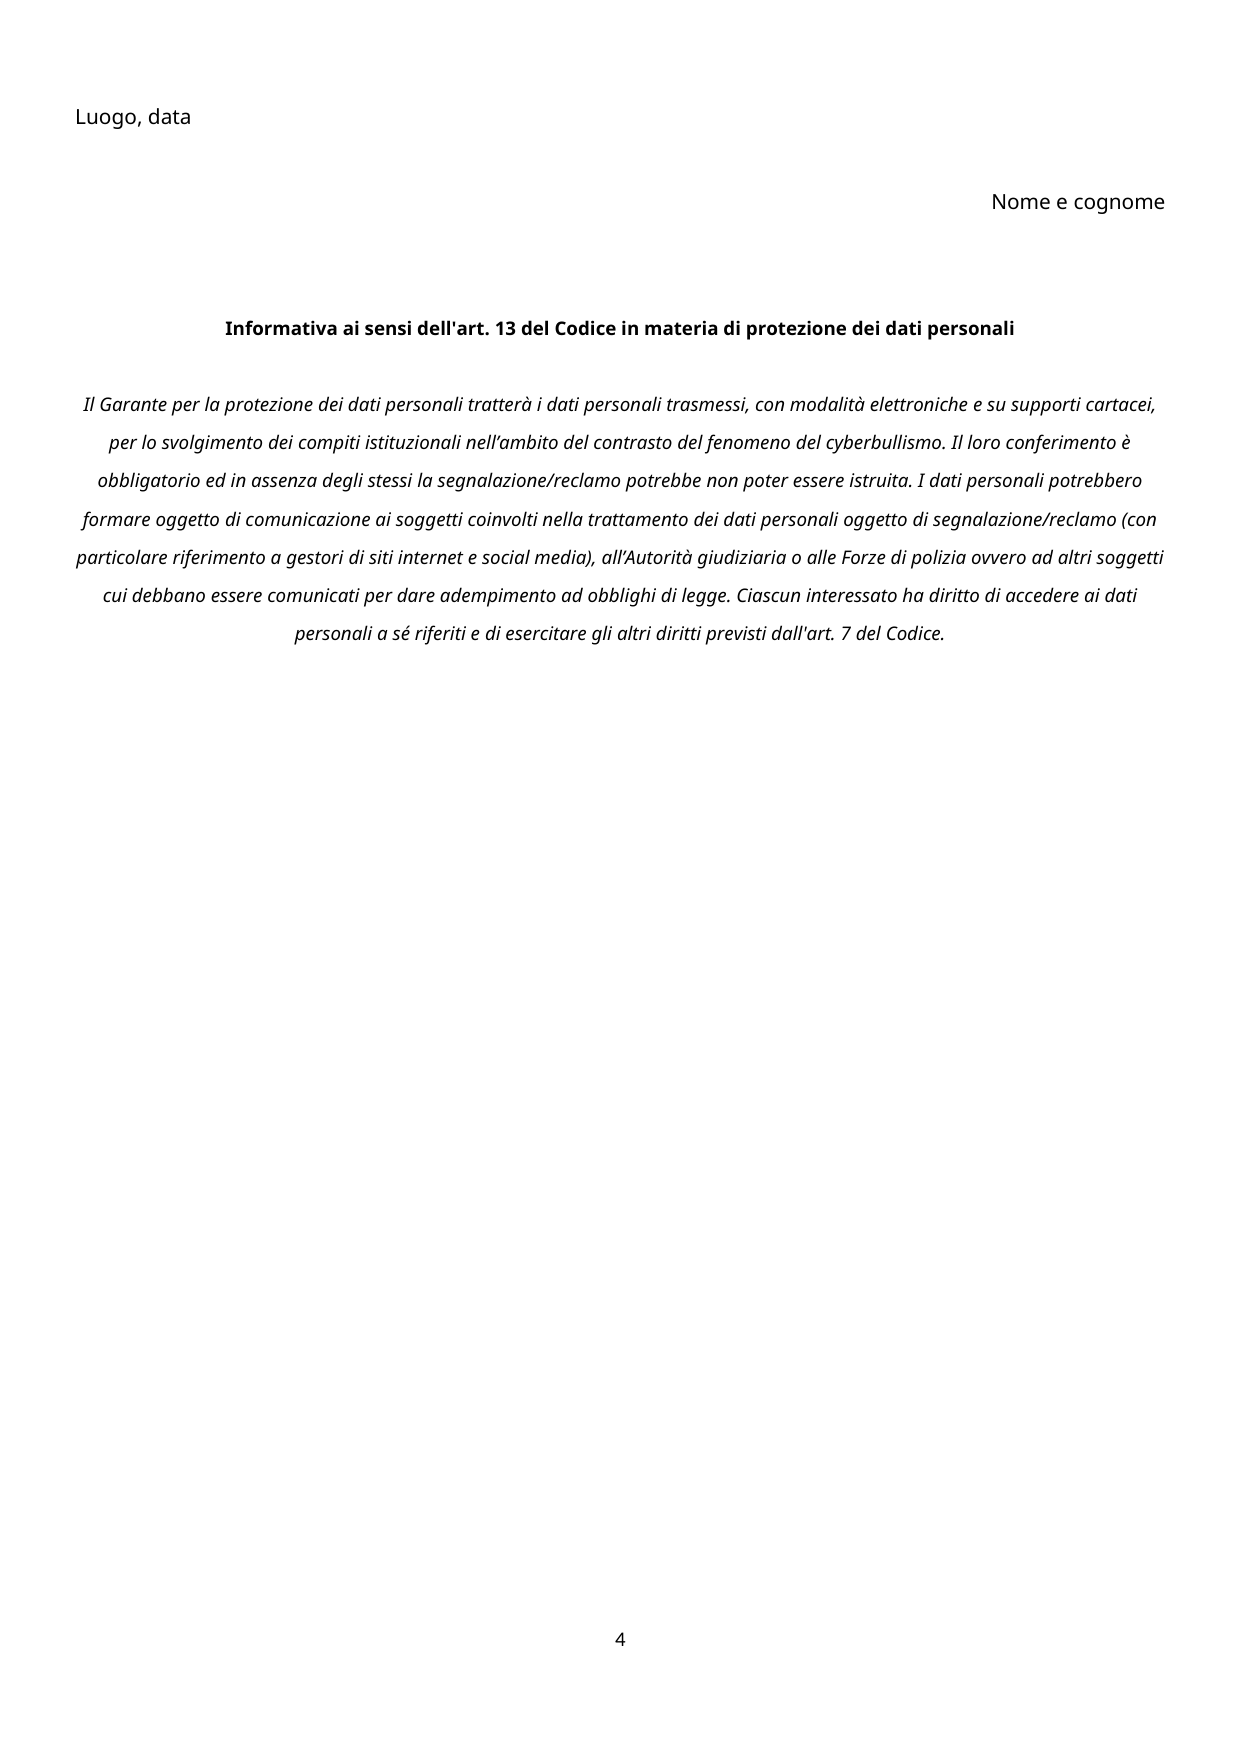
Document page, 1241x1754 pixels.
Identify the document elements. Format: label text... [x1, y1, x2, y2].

text Il Garante per la protezione dei dati personali tratterà i dati personali trasmessi, con modalità elettroniche e su supporti cartacei, per lo svolgimento dei compiti istituzionali nell’ambito del contrasto del fenomeno del cyberbullismo. Il loro conferimento è obbligatorio ed in assenza degli stessi la segnalazione/reclamo potrebbe non poter essere istruita. I dati personali potrebbero formare oggetto di comunicazione ai soggetti coinvolti nella trattamento dei dati personali oggetto di segnalazione/reclamo (con particolare riferimento a gestori di siti internet e social media), all’Autorità giudiziaria o alle Forze di polizia ovvero ad altri soggetti cui debbano essere comunicati per dare adempimento ad obblighi di legge. Ciascun interessato ha diritto di accedere ai dati personali a sé riferiti e di esercitare gli altri diritti previsti dall'art. 7 del Codice. [75, 391, 1165, 646]
text Luogo, data [75, 102, 1165, 130]
text Nome e cognome [75, 187, 1165, 216]
text Informativa ai sensi dell'art. 13 del Codice in materia di protezione dei dati personali [75, 315, 1165, 340]
